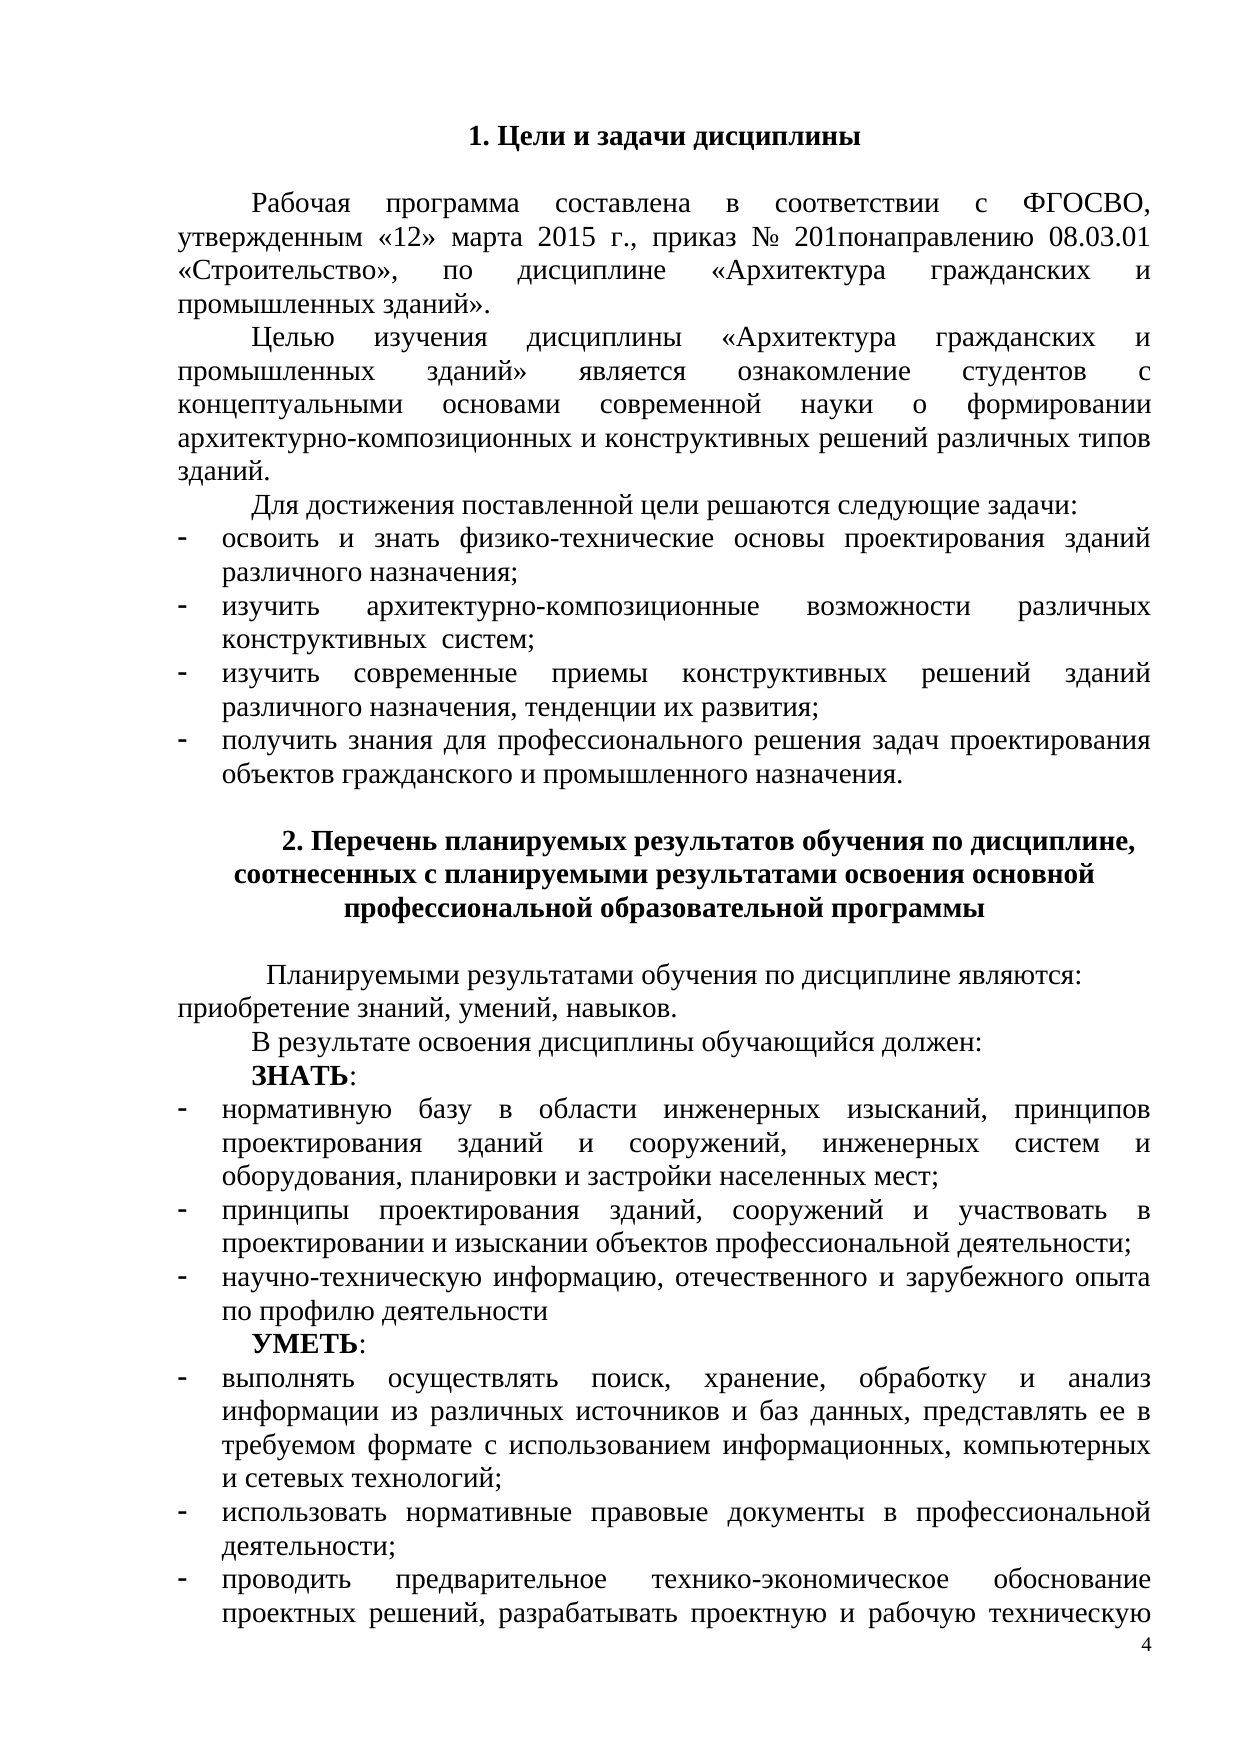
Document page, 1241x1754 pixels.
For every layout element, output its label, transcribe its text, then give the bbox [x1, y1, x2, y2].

list нормативную базу в области инженерных изысканий, принципов проектирования зданий и сооружений, инженерных систем и оборудования, планировки и застройки населенных мест; [177, 1091, 1152, 1192]
text 2. Перечень планируемых результатов обучения по дисциплине, соотнесенных с планируемыми результатами освоения основной профессиональной образовательной программы [177, 823, 1152, 923]
text Рабочая программа составлена в соответствии с ФГОСВО, утвержденным «12» марта 2015 г., приказ № 201понаправлению 08.03.01 «Строительство», по дисциплине «Архитектура гражданских и промышленных зданий». [177, 185, 1152, 319]
list получить знания для профессионального решения задач проектирования объектов гражданского и промышленного назначения. [177, 722, 1152, 789]
text Целью изучения дисциплины «Архитектура гражданских и промышленных зданий» является ознакомление студентов с концептуальными основами современной науки о формировании архитектурно-композиционных и конструктивных решений различных типов зданий. [177, 319, 1152, 487]
text Для достижения поставленной цели решаются следующие задачи: [177, 487, 1152, 521]
list использовать нормативные правовые документы в профессиональной деятельности; [177, 1494, 1152, 1561]
text ЗНАТЬ: [177, 1058, 1152, 1091]
list освоить и знать физико-технические основы проектирования зданий различного назначения; [177, 521, 1152, 588]
text Планируемыми результатами обучения по дисциплине являются: приобретение знаний, умений, навыков. [177, 957, 1152, 1024]
text УМЕТЬ: [177, 1326, 1152, 1360]
list изучить архитектурно-композиционные возможности различных конструктивных систем; [177, 588, 1152, 655]
text В результате освоения дисциплины обучающийся должен: [177, 1024, 1152, 1058]
list принципы проектирования зданий, сооружений и участвовать в проектировании и изыскании объектов профессиональной деятельности; [177, 1192, 1152, 1259]
text 1. Цели и задачи дисциплины [177, 118, 1152, 152]
list научно-техническую информацию, отечественного и зарубежного опыта по профилю деятельности [177, 1259, 1152, 1326]
list выполнять осуществлять поиск, хранение, обработку и анализ информации из различных источников и баз данных, представлять ее в требуемом формате с использованием информационных, компьютерных и сетевых технологий; [177, 1360, 1152, 1494]
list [177, 1561, 1152, 1628]
list изучить современные приемы конструктивных решений зданий различного назначения, тенденции их развития; [177, 655, 1152, 722]
